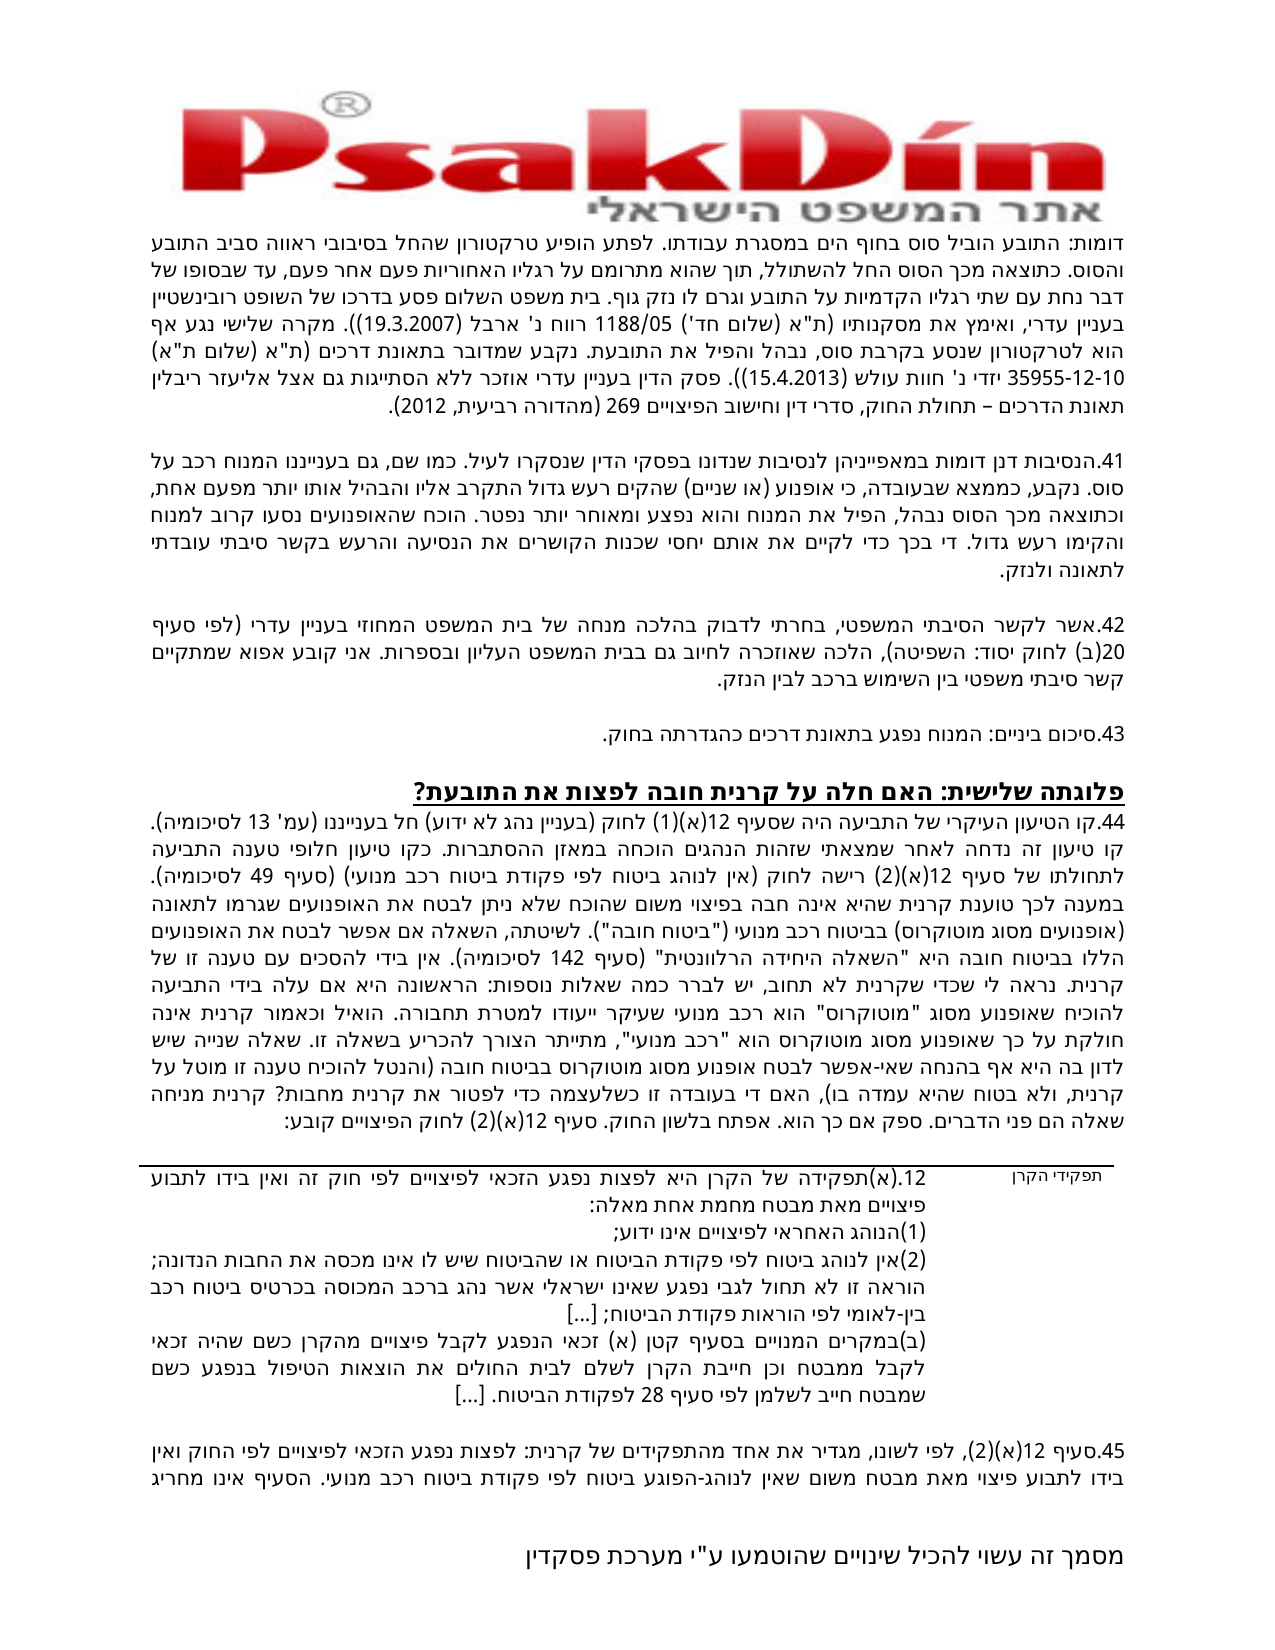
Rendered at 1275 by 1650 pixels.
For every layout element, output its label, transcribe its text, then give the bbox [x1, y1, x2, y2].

text 46.שאלה זו דומה בשינויים המחויבים לשאלה אם קרנית חבה לפצות הולך רגל שנפגע מאופניים חשמליים הרכובים בידי אחר. באחד מפסקי הדין נקבע שאופניים חשמליים הם רכב מנועי כהגדרתו בחוק, ומי שנפגע מהם כהולך רגל יהיה זכאי לתבוע פיצוי מקרנית (ת"א (שלום כ"ס) 43305-07-16&rlm; &rlm;פלוני נ' ישיר איי. די .איי חברה לביטוח בע"מ, פסקה 22 (16.8.2017)). בפסק דין אחר נקבע שאופניים חשמליים אינם רכב מנועי כהגדרתו בחוק. העובדה שלא ניתן לבטחם בביטוח רכב מנועי שימשה שיקול לתמיכה בתוצאה, אך לא השיקול היחיד (ת"א (שלום ת"א) 52142-03-16&rlm;&rlm; א' מ' נ' ט' נ' (10.11.2018)). החלטה נוספת של בית משפט השלום פירטה, אגב אורחא ומבלי להכריע בדבר, את מסגרת השיקולים הסבוכה ששאלה זו מעלה. אם אופניים חשמליים מוגדרים כרכב מנועי, הרי שהולך רגל שנפגע בתאונה עם אדם ש"נהג" בהם יוכל לתבוע פיצוי מקרנית מכוח סעיף 12(א)(2) לחוק. מנגד, אדם ש"נהג" באופניים חשמליים ונפגע ממכונית עלול להיחשב כמי שאינו זכאי לפיצוי לפי סעיף 7(5) לחוק, משום שהוא נהג ברכב מנועי ללא ביטוח חובה. זאת על אף שכפי הנראה אין לו אפשרות לבטח את האופניים החשמליים בביטוח חובה אפילו רצה בכך. אם ההנחה הסבירה שתוחלת הנזק שעלול להיגרם לרוכב אופניים שנפגע ממכונית גדולה מתוחלת הנזק שעלול להיגרם להולך רגל שנפגע מרוכב אופניים חשמליים היא נכונה, הקושי הטמון בתוצאה פרשנית זו ברור (ת"א (שלום ת"א) 41949-12-17&rlm; פלוני נ' סדן זוסמן, פסקות 44-30 (1.4.2018)). תהייה זו אינה מתחילה למצות את הקשיים ששאלה זו מעוררת. איני מתיימר להכריע בה או להביע בה עמדה, ולמיטב הידיעה היא תלויה ועומדת בבית המשפט המחוזי בתביעה שגם הרגולטור התבקש להביע בה את עמדתו. כך או אחרת, הואיל והחוק יכול, באופן עקרוני, לחול על רכב מנועי שלא ניתן לבטחו (כך לכאורה עולה מפרשת שפורן), אזי הנטל לטעון ולשכנע שקרנית פטורה מחבות (בהינתן שהמנוח נפגע מרכב מנועי, ושסעיף 12(א)(2) כלשונו חל בנסיבות) – מוטל עליה. קרנית לא הצביעה על שיקולים נורמטיביים ועובדתיים כאלה, ולא הניחה תשתית מספקת לפטור אותה מחבות. [150, 990, 1125, 1488]
table_header 12.(א)תפקידה של הקרן היא לפצות נפגע הזכאי לפיצויים לפי חוק זה ואין בידו לתבוע פיצויים מאת מבטח מחמת אחת מאלה: (1)הנוהג האחראי לפיצויים אינו ידוע; (2)אין לנוהג ביטוח לפי פקודת הביטוח או שהביטוח שיש לו אינו מכסה את החבות הנדונה; הוראה זו לא תחול לגבי נפגע שאינו ישראלי אשר נהג ברכב המכוסה בכרטיס ביטוח רכב בין-לאומי לפי הוראות פקודת הביטוח; [...] (ב)במקרים המנויים בסעיף קטן (א) זכאי הנפגע לקבל פיצויים מהקרן כשם שהיה זכאי לקבל ממבטח וכן חייבת הקרן לשלם לבית החולים את הוצאות הטיפול בנפגע כשם שמבטח חייב לשלמן לפי סעיף 28 לפקודת הביטוח. [...] [139, 461, 938, 679]
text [150, 231, 1125, 425]
table_header תפקידי הקרן [938, 461, 1114, 679]
text 45.סעיף 12(א)(2), לפי לשונו, מגדיר את אחד מהתפקידים של קרנית: לפצות נפגע הזכאי לפיצויים לפי החוק ואין בידו לתבוע פיצוי מאת מבטח משום שאין לנוהג-הפוגע ביטוח לפי פקודת ביטוח רכב מנועי. הסעיף אינו מחריג פגיעה מרכב מנועי שאי-אפשר לבטח אותו בהתאם לפקודת ביטוח רכב מנועי. חוק הפיצויים בכללותו אינו כולל החרגה כזו. טענה זו של קרנית אינה נתמכת בהסבר נורמטיבי או בפרשנות תכליתית של הסעיף. הדיון בפרשת שפורן (בעניין הקורקינט המכני) מבהיר שהפרשנות שקרנית מציעה רחוקה מלהיות מובנת מאליה. מְהלך הדיון בעניין שפורן ניתן לכאורה להסיק שאם בית המשפט היה מוצא שקורקינט מכני בא בגדר רכב מנועי (על אף שלא ניתן היה לבטח אותו וגם אסור היה לייבאו לארץ אותה עת), הוא היה קובע שמדובר בתאונת דרכים המזכה בפיצוי לפי החוק. אם טענתה של קרנית שלפיה די בעובדה שאי-אפשר לבטח רכב מנועי מסוים כדי לפטור מתחולת החוק הייתה נכונה, חזקה על בית המשפט בעניין שפורן שהיה מסתפק בעובדה זו כדי לדחות את התביעה. בית המשפט העליון לא נהג כך. [150, 713, 1125, 956]
